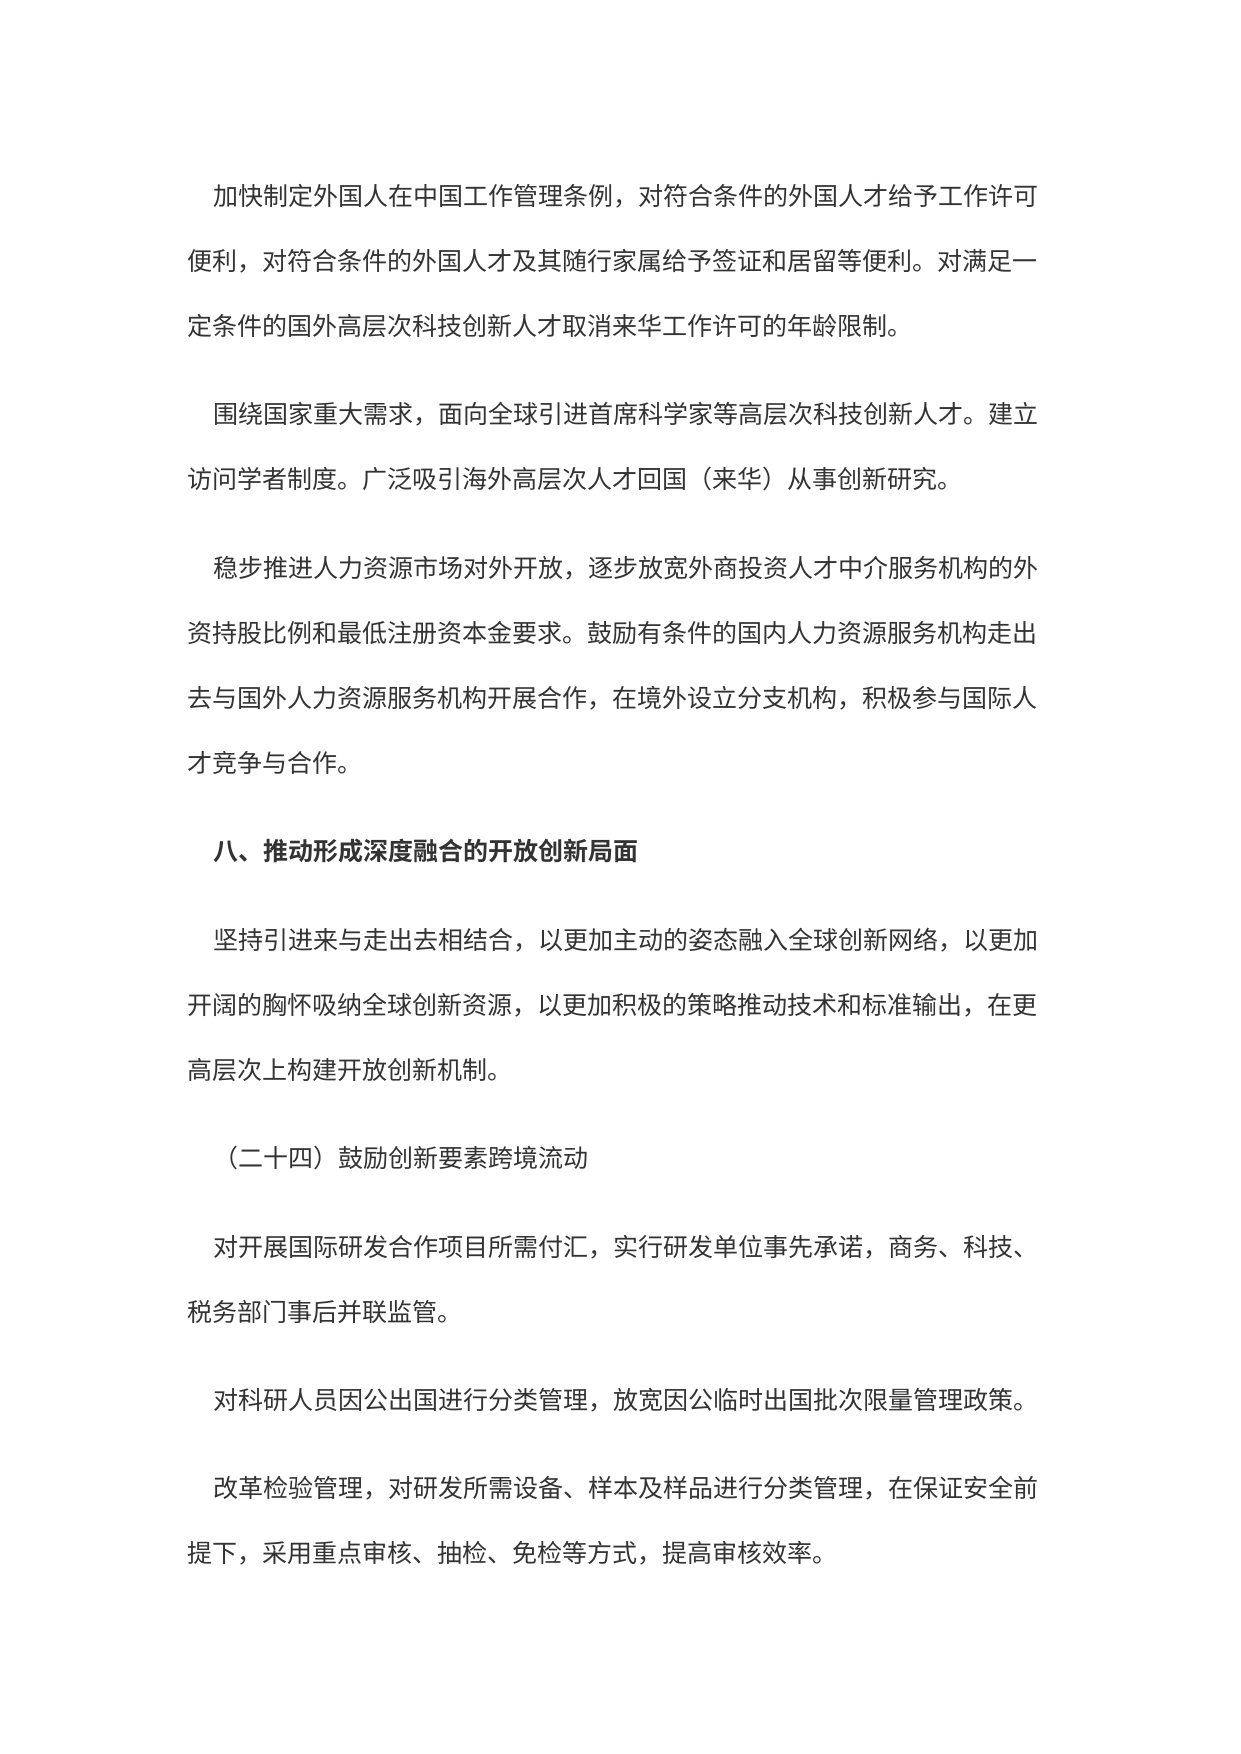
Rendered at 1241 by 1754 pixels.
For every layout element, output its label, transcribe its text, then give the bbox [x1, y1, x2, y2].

text （二十四）鼓励创新要素跨境流动 [187, 1124, 1053, 1189]
text 坚持引进来与走出去相结合，以更加主动的姿态融入全球创新网络，以更加开阔的胸怀吸纳全球创新资源，以更加积极的策略推动技术和标准输出，在更高层次上构建开放创新机制。 [187, 906, 1053, 1101]
text 对开展国际研发合作项目所需付汇，实行研发单位事先承诺，商务、科技、税务部门事后并联监管。 [187, 1213, 1053, 1343]
text 对科研人员因公出国进行分类管理，放宽因公临时出国批次限量管理政策。 [187, 1366, 1053, 1431]
text 改革检验管理，对研发所需设备、样本及样品进行分类管理，在保证安全前提下，采用重点审核、抽检、免检等方式，提高审核效率。 [187, 1454, 1053, 1584]
text 稳步推进人力资源市场对外开放，逐步放宽外商投资人才中介服务机构的外资持股比例和最低注册资本金要求。鼓励有条件的国内人力资源服务机构走出去与国外人力资源服务机构开展合作，在境外设立分支机构，积极参与国际人才竞争与合作。 [187, 534, 1053, 794]
text 八、推动形成深度融合的开放创新局面 [187, 817, 1053, 882]
text 围绕国家重大需求，面向全球引进首席科学家等高层次科技创新人才。建立访问学者制度。广泛吸引海外高层次人才回国（来华）从事创新研究。 [187, 380, 1053, 510]
text 加快制定外国人在中国工作管理条例，对符合条件的外国人才给予工作许可便利，对符合条件的外国人才及其随行家属给予签证和居留等便利。对满足一定条件的国外高层次科技创新人才取消来华工作许可的年龄限制。 [187, 162, 1053, 357]
